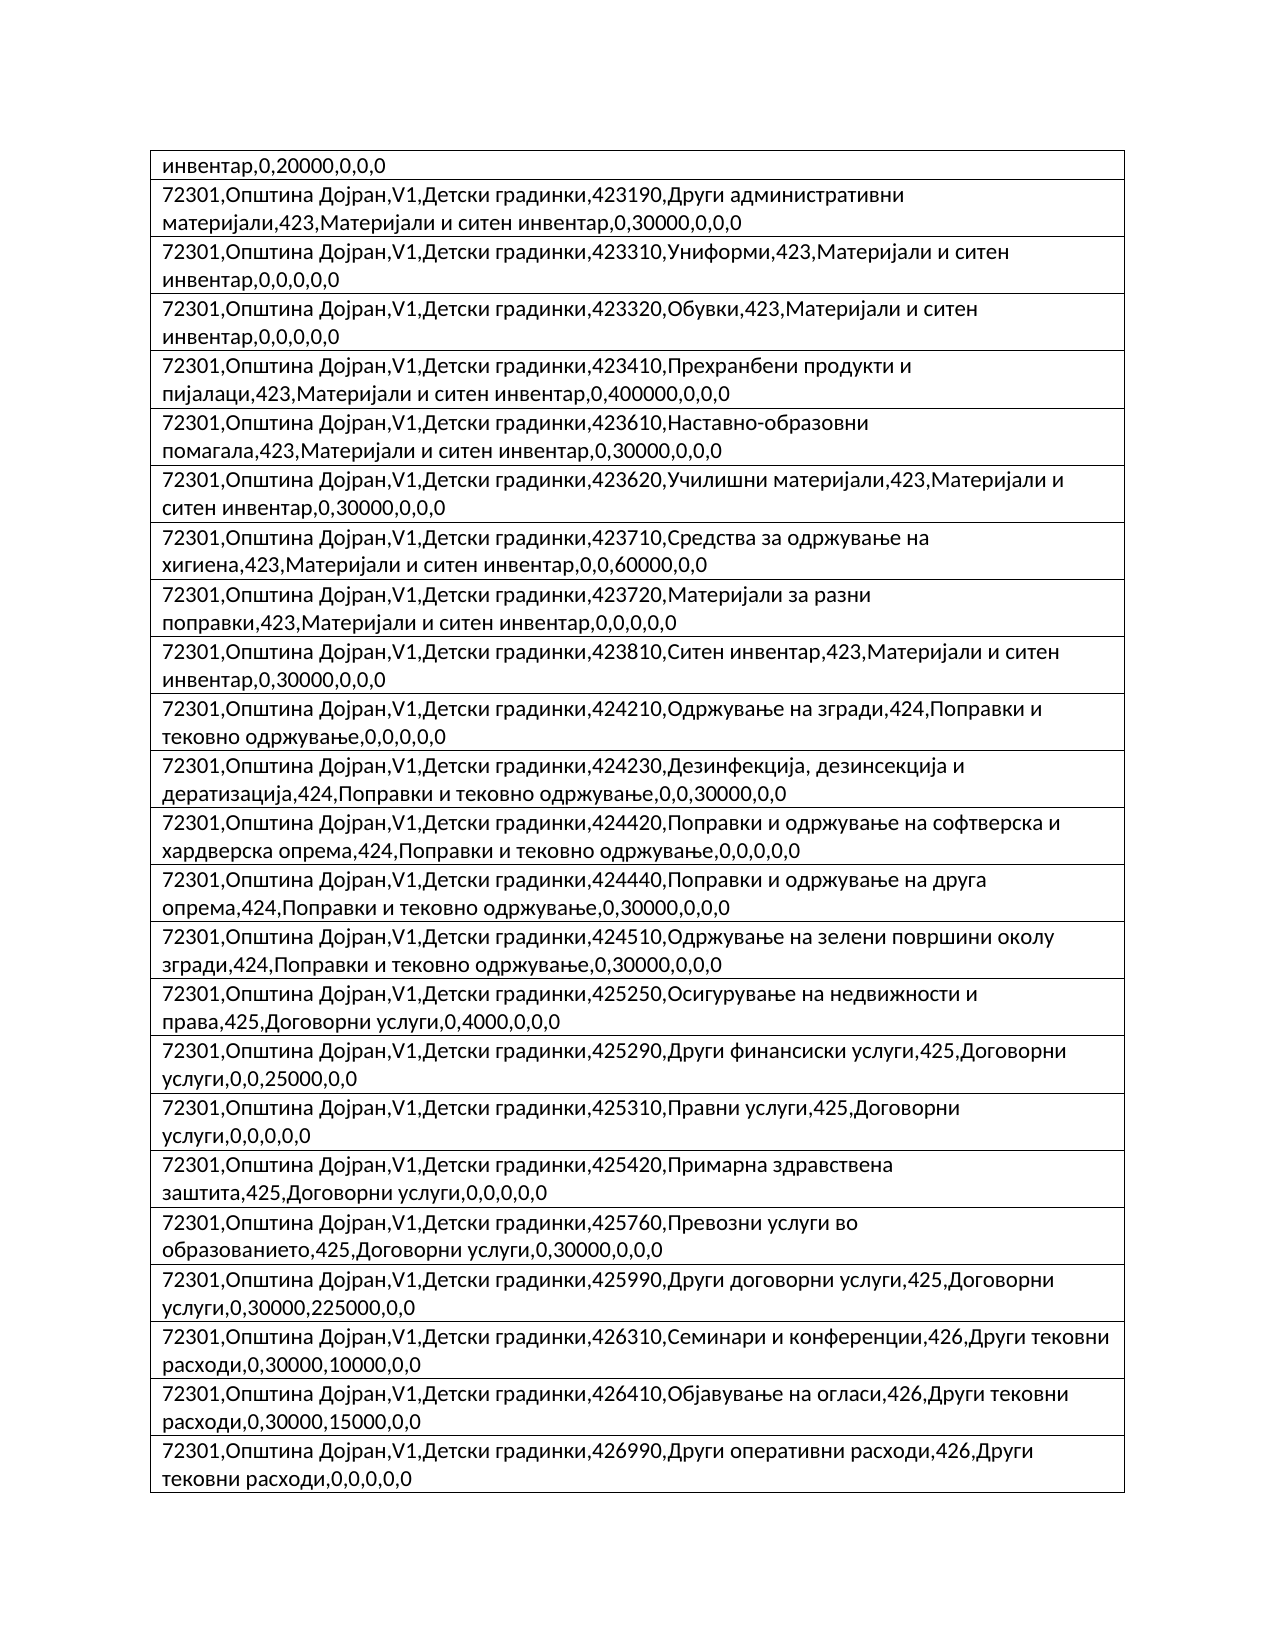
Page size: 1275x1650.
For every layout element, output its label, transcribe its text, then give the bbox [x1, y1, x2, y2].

table_cell 72301,Општина Дојран,V1,Детски градинки,423810,Ситен инвентар,423,Материјали и ситен инвентар,0,30000,0,0,0 [151, 637, 1124, 693]
table_cell 72301,Општина Дојран,V1,Детски градинки,423310,Униформи,423,Материјали и ситен инвентар,0,0,0,0,0 [151, 237, 1124, 293]
table_cell 72301,Општина Дојран,V1,Детски градинки,425250,Осигурување на недвижности и права,425,Договорни услуги,0,4000,0,0,0 [151, 979, 1124, 1035]
table_cell 72301,Општина Дојран,V1,Детски градинки,424510,Одржување на зелени површини околу згради,424,Поправки и тековно одржување,0,30000,0,0,0 [151, 922, 1124, 978]
table_cell 72301,Општина Дојран,V1,Детски градинки,423720,Материјали за разни поправки,423,Материјали и ситен инвентар,0,0,0,0,0 [151, 580, 1124, 636]
table_cell 72301,Општина Дојран,V1,Детски градинки,424420,Поправки и одржување на софтверска и хардверска опрема,424,Поправки и тековно одржување,0,0,0,0,0 [151, 808, 1124, 864]
table_cell 72301,Општина Дојран,V1,Детски градинки,426310,Семинари и конференции,426,Други тековни расходи,0,30000,10000,0,0 [151, 1322, 1124, 1378]
table_cell 72301,Општина Дојран,V1,Детски градинки,425290,Други финансиски услуги,425,Договорни услуги,0,0,25000,0,0 [151, 1036, 1124, 1092]
table_cell 72301,Општина Дојран,V1,Детски градинки,425310,Правни услуги,425,Договорни услуги,0,0,0,0,0 [151, 1094, 1124, 1149]
table_cell 72301,Општина Дојран,V1,Детски градинки,425990,Други договорни услуги,425,Договорни услуги,0,30000,225000,0,0 [151, 1265, 1124, 1321]
table_cell 72301,Општина Дојран,V1,Детски градинки,424210,Одржување на згради,424,Поправки и тековно одржување,0,0,0,0,0 [151, 694, 1124, 750]
table_cell 72301,Општина Дојран,V1,Детски градинки,423320,Обувки,423,Материјали и ситен инвентар,0,0,0,0,0 [151, 294, 1124, 350]
table_cell 72301,Општина Дојран,V1,Детски градинки,423710,Средства за одржување на хигиена,423,Материјали и ситен инвентар,0,0,60000,0,0 [151, 523, 1124, 579]
table_cell 72301,Општина Дојран,V1,Детски градинки,424440,Поправки и одржување на друга опрема,424,Поправки и тековно одржување,0,30000,0,0,0 [151, 865, 1124, 921]
table_cell 72301,Општина Дојран,V1,Детски градинки,425420,Примарна здравствена заштита,425,Договорни услуги,0,0,0,0,0 [151, 1151, 1124, 1207]
table_cell 72301,Општина Дојран,V1,Детски градинки,426990,Други оперативни расходи,426,Други тековни расходи,0,0,0,0,0 [151, 1436, 1124, 1492]
table_cell 72301,Општина Дојран,V1,Детски градинки,423190,Други административни материјали,423,Материјали и ситен инвентар,0,30000,0,0,0 [151, 180, 1124, 236]
table_cell 72301,Општина Дојран,V1,Детски градинки,425760,Превозни услуги во образованието,425,Договорни услуги,0,30000,0,0,0 [151, 1208, 1124, 1264]
table_cell 72301,Општина Дојран,V1,Детски градинки,426410,Објавување на огласи,426,Други тековни расходи,0,30000,15000,0,0 [151, 1379, 1124, 1435]
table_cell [151, 151, 1124, 179]
table_cell 72301,Општина Дојран,V1,Детски градинки,423620,Училишни материјали,423,Материјали и ситен инвентар,0,30000,0,0,0 [151, 466, 1124, 522]
table_cell 72301,Општина Дојран,V1,Детски градинки,423610,Наставно-образовни помагала,423,Материјали и ситен инвентар,0,30000,0,0,0 [151, 409, 1124, 464]
table_cell 72301,Општина Дојран,V1,Детски градинки,424230,Дезинфекција, дезинсекција и дератизација,424,Поправки и тековно одржување,0,0,30000,0,0 [151, 751, 1124, 807]
table_cell 72301,Општина Дојран,V1,Детски градинки,423410,Прехранбени продукти и пијалаци,423,Материјали и ситен инвентар,0,400000,0,0,0 [151, 351, 1124, 407]
